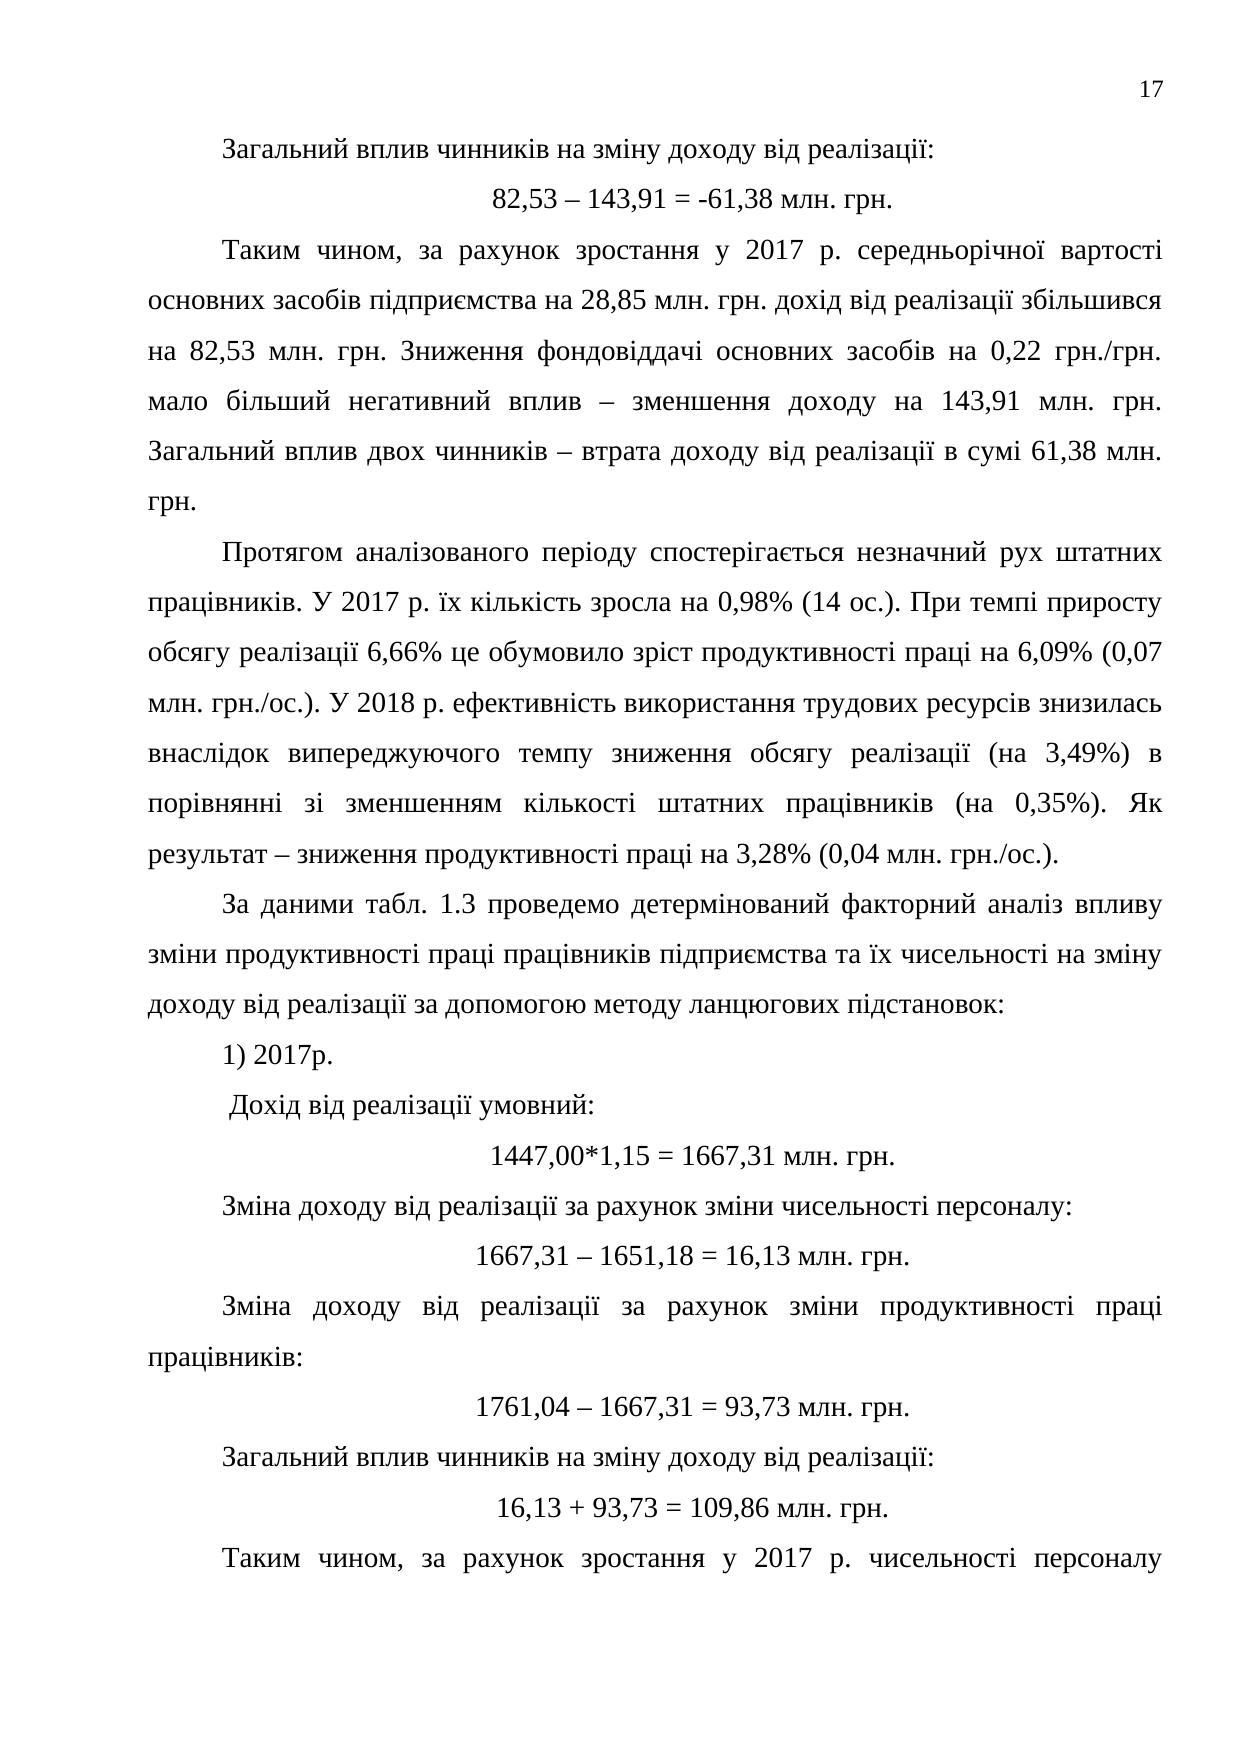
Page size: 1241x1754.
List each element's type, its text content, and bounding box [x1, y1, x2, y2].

text Загальний вплив чинників на зміну доходу від реалізації: [148, 1439, 1163, 1473]
text 1) 2017р. [148, 1037, 1163, 1071]
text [148, 1540, 1163, 1574]
text 1667,31 – 1651,18 = 16,13 млн. грн. [148, 1238, 1163, 1272]
text За даними табл. 1.3 проведемо детермінований факторний аналіз впливу зміни продуктивності праці працівників підприємства та їх чисельності на зміну доходу від реалізації за допомогою методу ланцюгових підстановок: [148, 886, 1163, 1020]
text 82,53 – 143,91 = -61,38 млн. грн. [148, 182, 1163, 215]
text 1447,00*1,15 = 1667,31 млн. грн. [148, 1138, 1163, 1171]
text 16,13 + 93,73 = 109,86 млн. грн. [148, 1490, 1163, 1523]
text Таким чином, за рахунок зростання у 2017 р. середньорічної вартості основних засобів підприємства на 28,85 млн. грн. дохід від реалізації збільшився на 82,53 млн. грн. Зниження фондовіддачі основних засобів на 0,22 грн./грн. мало більший негативний вплив – зменшення доходу на 143,91 млн. грн. Загальний вплив двох чинників – втрата доходу від реалізації в сумі 61,38 млн. грн. [148, 232, 1163, 517]
text Зміна доходу від реалізації за рахунок зміни продуктивності праці працівників: [148, 1288, 1163, 1372]
text Протягом аналізованого періоду спостерігається незначний рух штатних працівників. У 2017 р. їх кількість зросла на 0,98% (14 ос.). При темпі приросту обсягу реалізації 6,66% це обумовило зріст продуктивності праці на 6,09% (0,07 млн. грн./ос.). У 2018 р. ефективність використання трудових ресурсів знизилась внаслідок випереджуючого темпу зниження обсягу реалізації (на 3,49%) в порівнянні зі зменшенням кількості штатних працівників (на 0,35%). Як результат – зниження продуктивності праці на 3,28% (0,04 млн. грн./ос.). [148, 534, 1163, 869]
text Зміна доходу від реалізації за рахунок зміни чисельності персоналу: [148, 1188, 1163, 1221]
text Загальний вплив чинників на зміну доходу від реалізації: [148, 131, 1163, 165]
text Дохід від реалізації умовний: [148, 1087, 1163, 1121]
text 1761,04 – 1667,31 = 93,73 млн. грн. [148, 1389, 1163, 1423]
